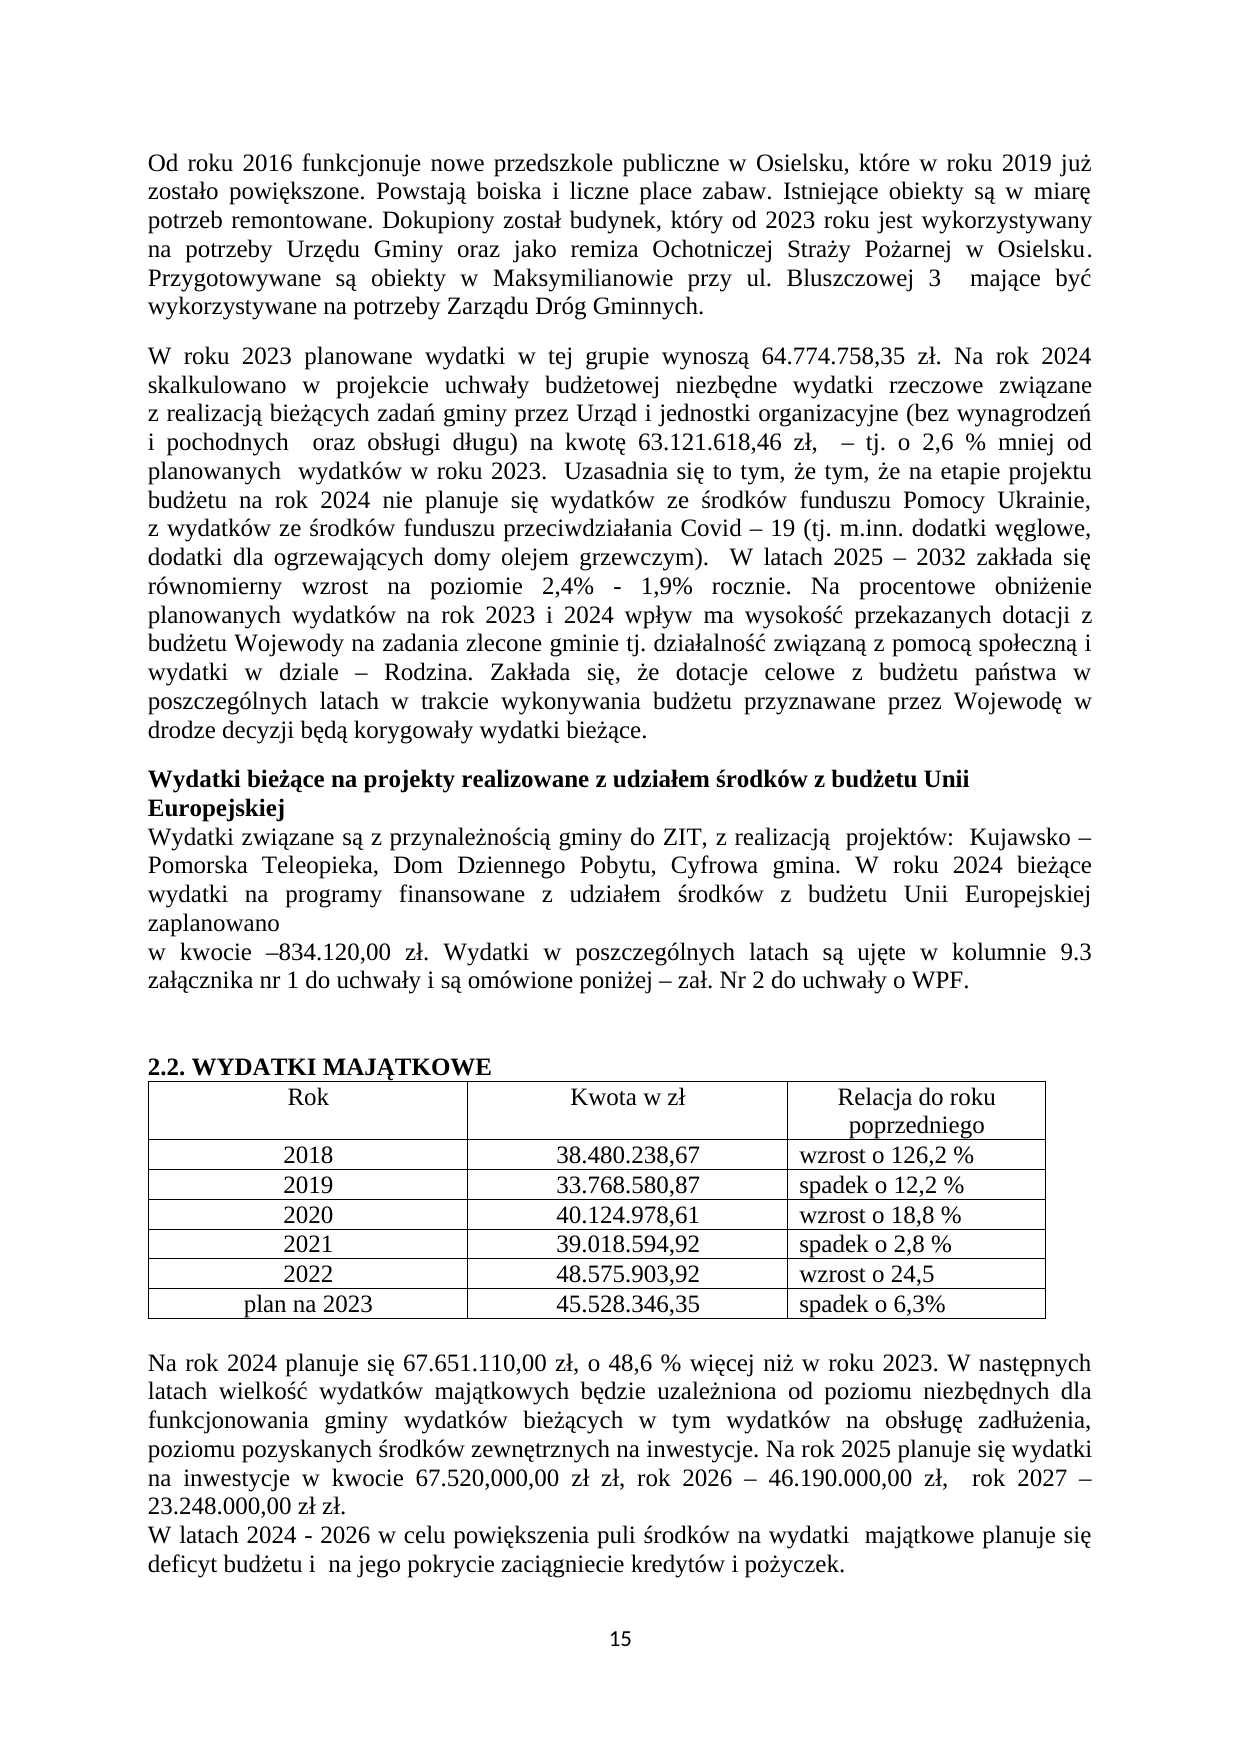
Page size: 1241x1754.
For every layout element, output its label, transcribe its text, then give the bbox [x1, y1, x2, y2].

table_cell 2021 [149, 1230, 467, 1258]
table_cell plan na 2023 [149, 1289, 467, 1318]
text Wydatki związane są z przynależnością gminy do ZIT, z realizacją projektów: Kujawsko – Pomorska Teleopieka, Dom Dziennego Pobytu, Cyfrowa gmina. W roku 2024 bieżące wydatki na programy finansowane z udziałem środków z budżetu Unii Europejskiej zaplanowano w kwocie –834.120,00 zł. Wydatki w poszczególnych latach są ujęte w kolumnie 9.3 załącznika nr 1 do uchwały i są omówione poniżej – zał. Nr 2 do uchwały o WPF. [148, 822, 1093, 994]
table_cell spadek o 2,8 % [788, 1230, 1045, 1258]
table_cell wzrost o 18,8 % [788, 1200, 1045, 1228]
table_cell wzrost o 24,5 [788, 1259, 1045, 1288]
text W latach 2024 - 2026 w celu powiększenia puli środków na wydatki majątkowe planuje się deficyt budżetu i na jego pokrycie zaciągniecie kredytów i pożyczek. [148, 1520, 1093, 1578]
table_cell 2019 [149, 1170, 467, 1199]
table_cell 48.575.903,92 [468, 1259, 787, 1288]
table_cell 2020 [149, 1200, 467, 1228]
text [148, 148, 1093, 320]
table_header Kwota w zł [468, 1082, 787, 1139]
text W roku 2023 planowane wydatki w tej grupie wynoszą 64.774.758,35 zł. Na rok 2024 skalkulowano w projekcie uchwały budżetowej niezbędne wydatki rzeczowe związane z realizacją bieżących zadań gminy przez Urząd i jednostki organizacyjne (bez wynagrodzeń i pochodnych oraz obsługi długu) na kwotę 63.121.618,46 zł, – tj. o 2,6 % mniej od planowanych wydatków w roku 2023. Uzasadnia się to tym, że tym, że na etapie projektu budżetu na rok 2024 nie planuje się wydatków ze środków funduszu Pomocy Ukrainie, z wydatków ze środków funduszu przeciwdziałania Covid – 19 (tj. m.inn. dodatki węglowe, dodatki dla ogrzewających domy olejem grzewczym). W latach 2025 – 2032 zakłada się równomierny wzrost na poziomie 2,4% - 1,9% rocznie. Na procentowe obniżenie planowanych wydatków na rok 2023 i 2024 wpływ ma wysokość przekazanych dotacji z budżetu Wojewody na zadania zlecone gminie tj. działalność związaną z pomocą społeczną i wydatki w dziale – Rodzina. Zakłada się, że dotacje celowe z budżetu państwa w poszczególnych latach w trakcie wykonywania budżetu przyznawane przez Wojewodę w drodze decyzji będą korygowały wydatki bieżące. [148, 341, 1093, 743]
table_header Rok [149, 1082, 467, 1139]
text Na rok 2024 planuje się 67.651.110,00 zł, o 48,6 % więcej niż w roku 2023. W następnych latach wielkość wydatków majątkowych będzie uzależniona od poziomu niezbędnych dla funkcjonowania gminy wydatków bieżących w tym wydatków na obsługę zadłużenia, poziomu pozyskanych środków zewnętrznych na inwestycje. Na rok 2025 planuje się wydatki na inwestycje w kwocie 67.520,000,00 zł zł, rok 2026 – 46.190.000,00 zł, rok 2027 – 23.248.000,00 zł zł. [148, 1348, 1093, 1520]
table_cell 38.480.238,67 [468, 1140, 787, 1169]
table_cell 2018 [149, 1140, 467, 1169]
text 2.2. WYDATKI MAJĄTKOWE [148, 1052, 1093, 1081]
table_cell wzrost o 126,2 % [788, 1140, 1045, 1169]
table_cell spadek o 6,3% [788, 1289, 1045, 1318]
table_cell 2022 [149, 1259, 467, 1288]
table_cell 39.018.594,92 [468, 1230, 787, 1258]
text Wydatki bieżące na projekty realizowane z udziałem środków z budżetu Unii Europejskiej [148, 764, 1093, 822]
table_cell 33.768.580,87 [468, 1170, 787, 1199]
table_cell spadek o 12,2 % [788, 1170, 1045, 1199]
table_cell 40.124.978,61 [468, 1200, 787, 1228]
table_cell 45.528.346,35 [468, 1289, 787, 1318]
table_header Relacja do roku poprzedniego [788, 1082, 1045, 1139]
